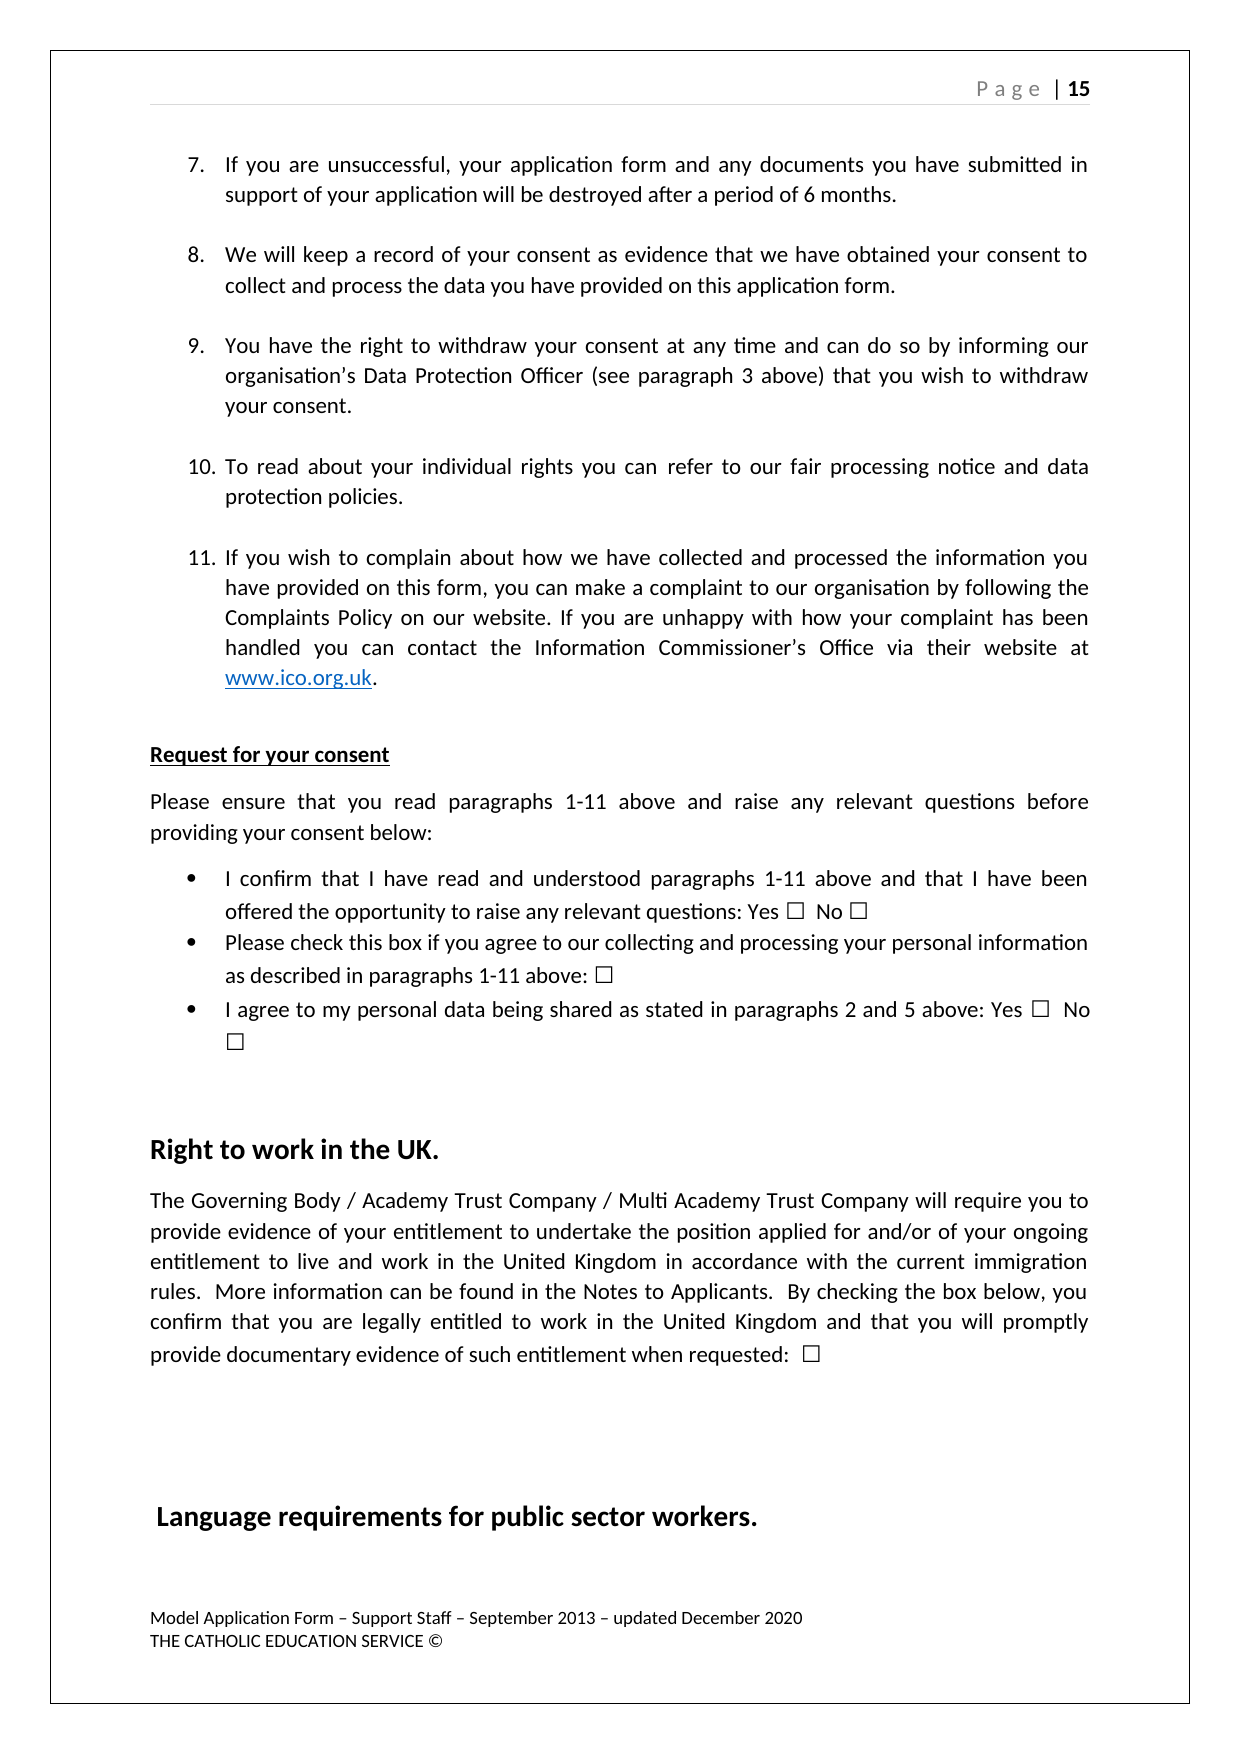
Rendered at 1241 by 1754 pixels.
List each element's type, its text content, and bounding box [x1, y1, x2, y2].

text The Governing Body / Academy Trust Company / Multi Academy Trust Company will require you to provide evidence of your entitlement to undertake the position applied for and/or of your ongoing entitlement to live and work in the United Kingdom in accordance with the current immigration rules. More information can be found in the Notes to Applicants. By checking the box below, you confirm that you are legally entitled to work in the United Kingdom and that you will promptly provide documentary evidence of such entitlement when requested: [150, 1187, 1090, 1369]
list I agree to my personal data being shared as stated in paragraphs 2 and 5 above: Yes No [187, 992, 1090, 1057]
text Language requirements for public sector workers. [150, 1498, 1090, 1534]
list If you are unsuccessful, your application form and any documents you have submitted in support of your application will be destroyed after a period of 6 months. [187, 150, 1090, 208]
text Request for your consent [150, 741, 1090, 769]
list To read about your individual rights you can refer to our fair processing notice and data protection policies. [187, 452, 1090, 510]
text Please ensure that you read paragraphs 1-11 above and raise any relevant questions before providing your consent below: [150, 787, 1090, 846]
list I confirm that I have read and understood paragraphs 1-11 above and that I have been offered the opportunity to raise any relevant questions: Yes No [187, 864, 1090, 926]
text Right to work in the UK. [150, 1131, 1090, 1167]
list Please check this box if you agree to our collecting and processing your personal information as described in paragraphs 1-11 above: [187, 928, 1090, 990]
list We will keep a record of your consent as evidence that we have obtained your consent to collect and process the data you have provided on this application form. [187, 241, 1090, 299]
list You have the right to withdraw your consent at any time and can do so by informing our organisation’s Data Protection Officer (see paragraph 3 above) that you wish to withdraw your consent. [187, 331, 1090, 420]
list If you wish to complain about how we have collected and processed the information you have provided on this form, you can make a complaint to our organisation by following the Complaints Policy on our website. If you are unhappy with how your complaint has been handled you can contact the Information Commissioner’s Office via their website at www.ico.org.uk. [187, 543, 1090, 692]
